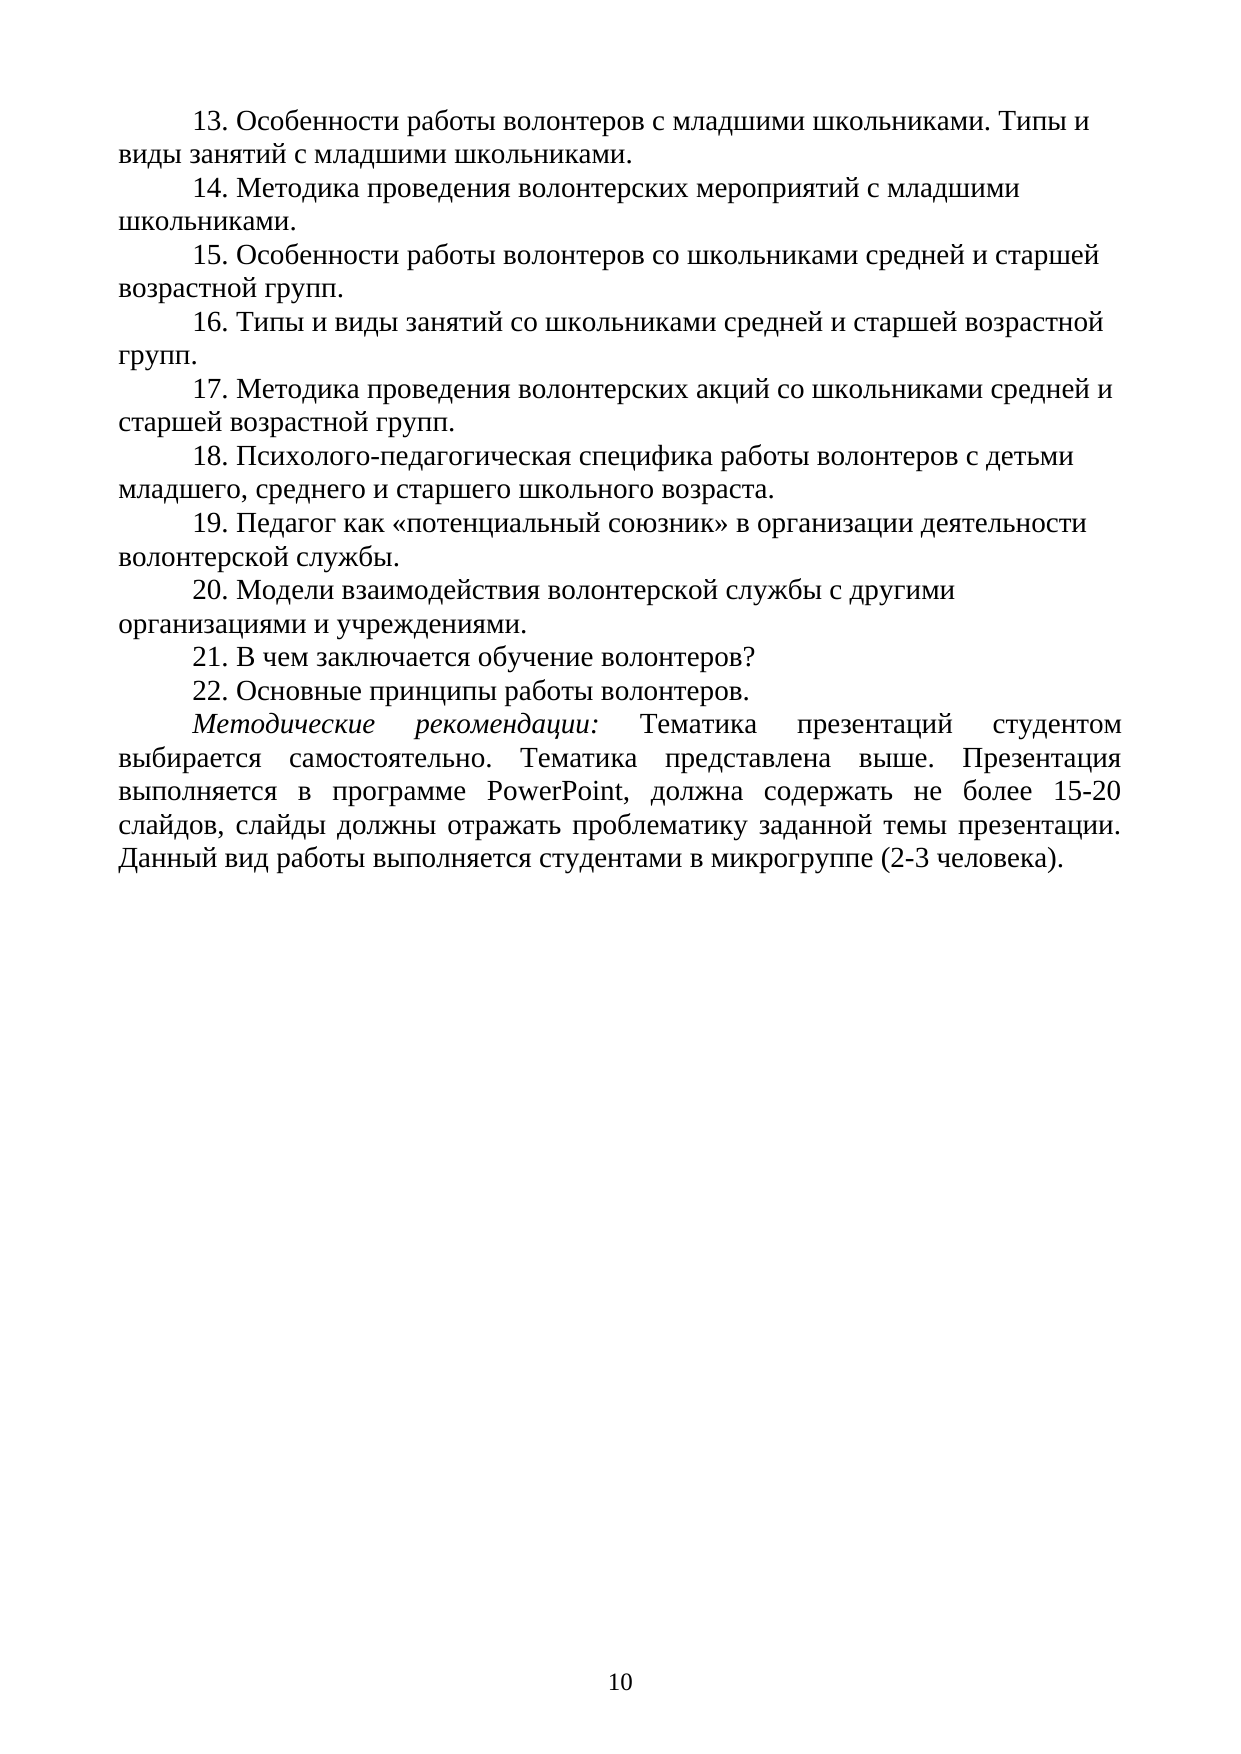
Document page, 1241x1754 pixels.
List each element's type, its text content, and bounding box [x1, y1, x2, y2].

text 19. Педагог как «потенциальный союзник» в организации деятельности волонтерской службы. [118, 505, 1122, 572]
text 18. Психолого-педагогическая специфика работы волонтеров с детьми младшего, среднего и старшего школьного возраста. [118, 438, 1122, 505]
text 21. В чем заключается обучение волонтеров? [118, 639, 1122, 673]
text 15. Особенности работы волонтеров со школьниками средней и старшей возрастной групп. [118, 237, 1122, 304]
text 22. Основные принципы работы волонтеров. [118, 673, 1122, 706]
text 20. Модели взаимодействия волонтерской службы с другими организациями и учреждениями. [118, 572, 1122, 639]
text 17. Методика проведения волонтерских акций со школьниками средней и старшей возрастной групп. [118, 371, 1122, 438]
text Методические рекомендации: Тематика презентаций студентом выбирается самостоятельно. Тематика представлена выше. Презентация выполняется в программе PowerPoint, должна содержать не более 15-20 слайдов, слайды должны отражать проблематику заданной темы презентации. Данный вид работы выполняется студентами в микрогруппе (2-3 человека). [118, 706, 1122, 874]
text 14. Методика проведения волонтерских мероприятий с младшими школьниками. [118, 170, 1122, 237]
text 16. Типы и виды занятий со школьниками средней и старшей возрастной групп. [118, 304, 1122, 371]
text 13. Особенности работы волонтеров с младшими школьниками. Типы и виды занятий с младшими школьниками. [118, 103, 1122, 170]
